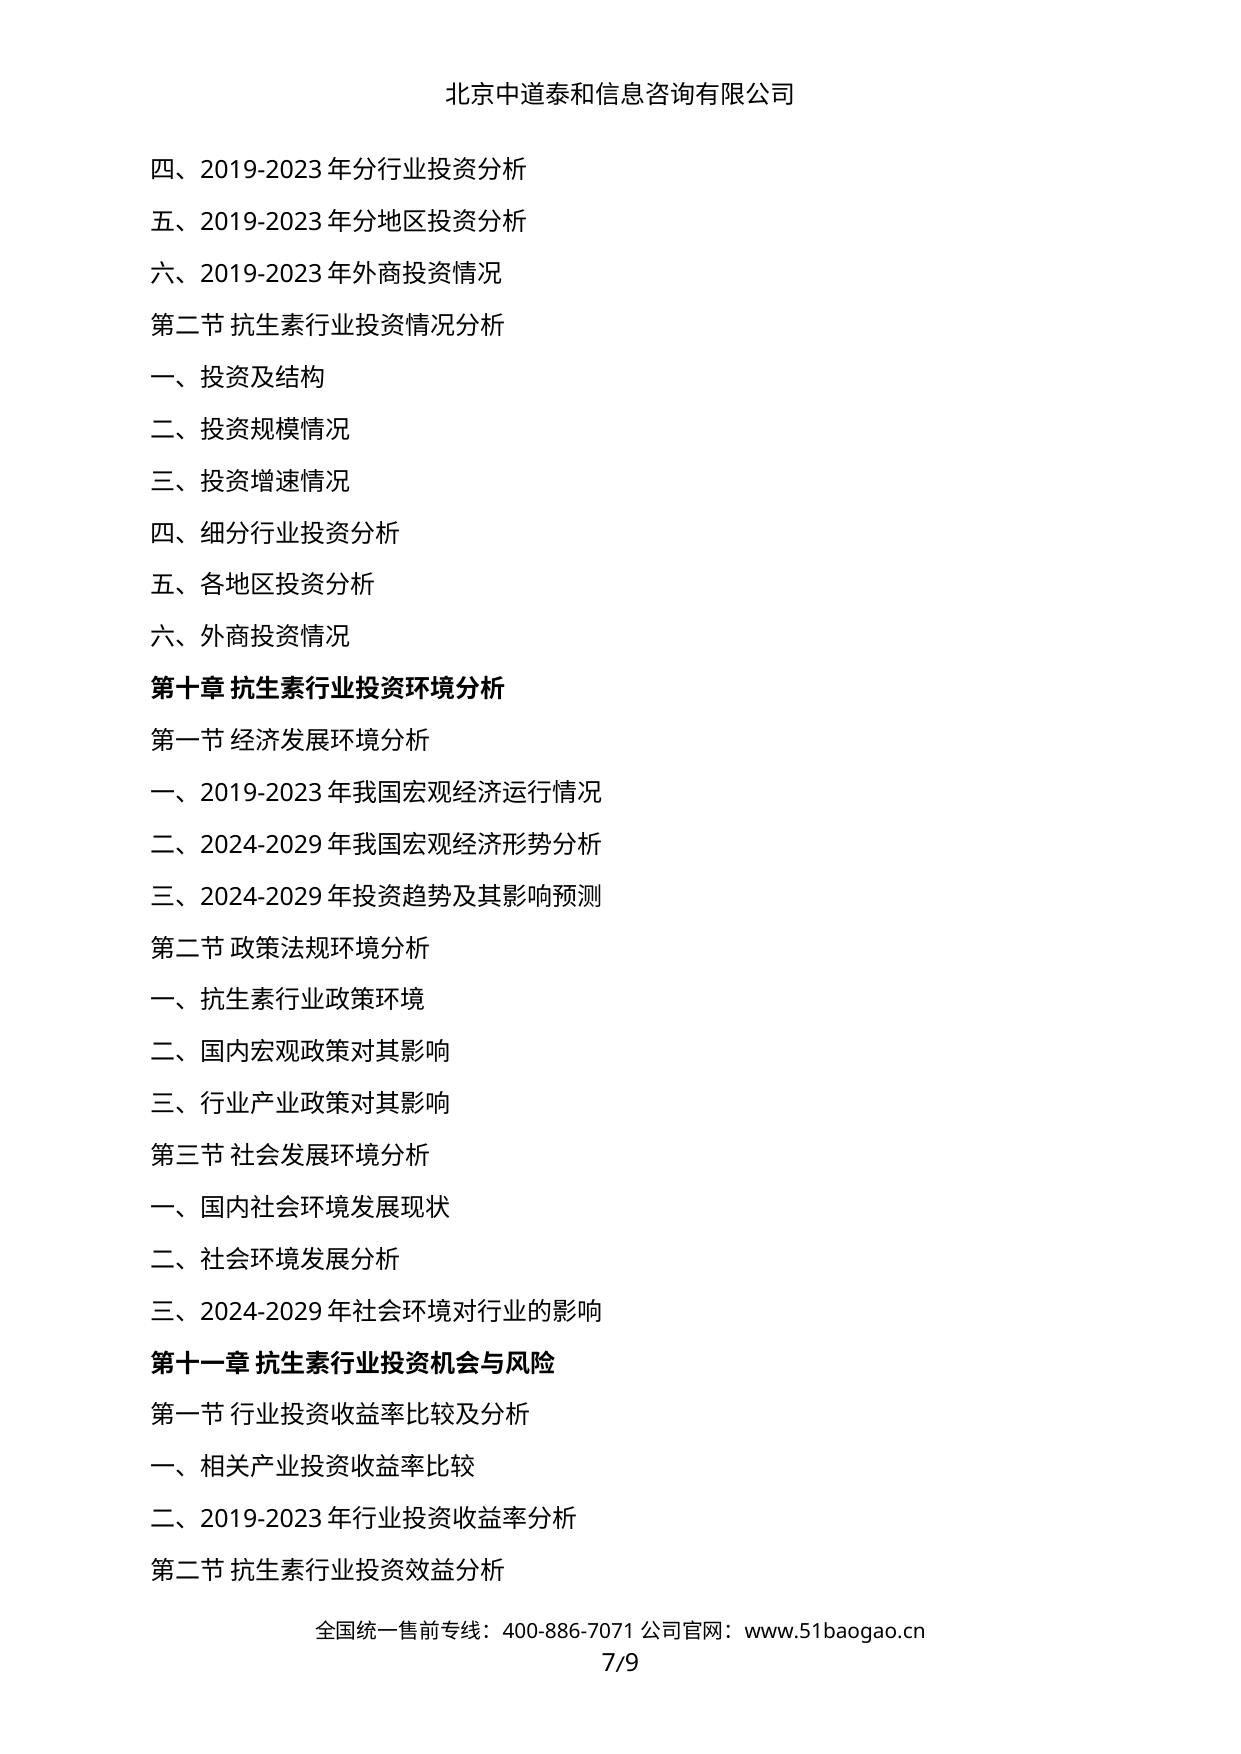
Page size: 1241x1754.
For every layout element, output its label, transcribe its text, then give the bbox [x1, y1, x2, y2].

text 第一节 经济发展环境分析 [150, 721, 1090, 757]
text 二、投资规模情况 [150, 409, 1090, 446]
text 二、社会环境发展分析 [150, 1239, 1090, 1276]
text 三、投资增速情况 [150, 461, 1090, 497]
text 第三节 社会发展环境分析 [150, 1136, 1090, 1172]
text 第一节 行业投资收益率比较及分析 [150, 1395, 1090, 1431]
text 一、2019-2023年我国宏观经济运行情况 [150, 772, 1090, 809]
text 五、各地区投资分析 [150, 565, 1090, 601]
text 第二节 抗生素行业投资效益分析 [150, 1551, 1090, 1587]
text 五、2019-2023年分地区投资分析 [150, 202, 1090, 238]
text 第十章 抗生素行业投资环境分析 [150, 669, 1090, 705]
text 四、细分行业投资分析 [150, 513, 1090, 549]
text 三、2024-2029年社会环境对行业的影响 [150, 1291, 1090, 1327]
text 二、2019-2023年行业投资收益率分析 [150, 1499, 1090, 1535]
text 二、国内宏观政策对其影响 [150, 1032, 1090, 1068]
text 二、2024-2029年我国宏观经济形势分析 [150, 824, 1090, 861]
text 四、2019-2023年分行业投资分析 [150, 150, 1090, 186]
text 三、行业产业政策对其影响 [150, 1084, 1090, 1120]
text 六、外商投资情况 [150, 617, 1090, 653]
text 六、2019-2023年外商投资情况 [150, 254, 1090, 290]
text 一、投资及结构 [150, 357, 1090, 394]
text 第十一章 抗生素行业投资机会与风险 [150, 1343, 1090, 1379]
text 一、相关产业投资收益率比较 [150, 1447, 1090, 1483]
text 一、抗生素行业政策环境 [150, 980, 1090, 1016]
text 第二节 政策法规环境分析 [150, 928, 1090, 964]
text 三、2024-2029年投资趋势及其影响预测 [150, 876, 1090, 912]
text 一、国内社会环境发展现状 [150, 1187, 1090, 1224]
text 第二节 抗生素行业投资情况分析 [150, 306, 1090, 342]
